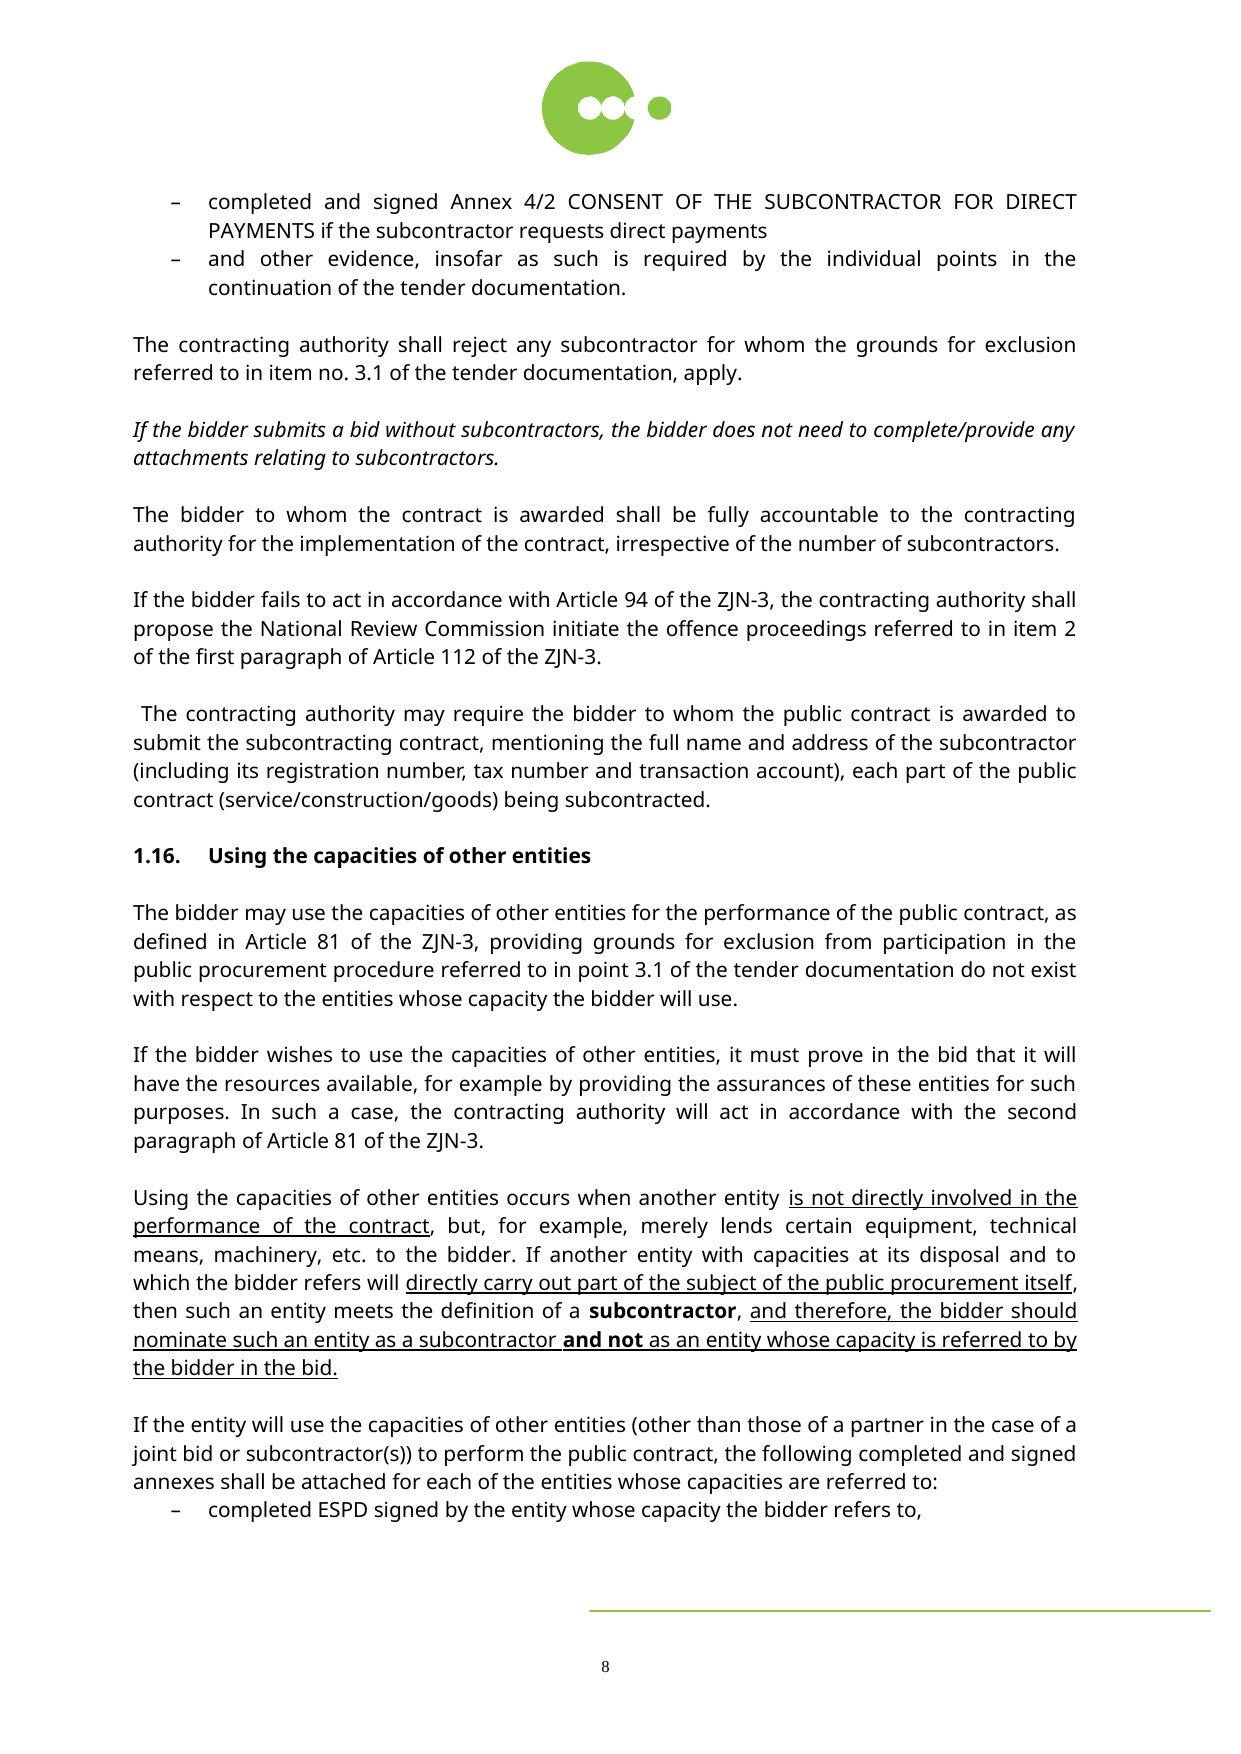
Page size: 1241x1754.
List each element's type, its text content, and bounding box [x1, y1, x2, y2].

list completed ESPD signed by the entity whose capacity the bidder refers to, [170, 1496, 1078, 1524]
list completed and signed Annex 4/2 CONSENT OF THE SUBCONTRACTOR FOR DIRECT PAYMENTS if the subcontractor requests direct payments [170, 187, 1078, 244]
text Using the capacities of other entities occurs when another entity is not directly involved in the performance of the contract, but, for example, merely lends certain equipment, technical means, machinery, etc. to the bidder. If another entity with capacities at its disposal and to which the bidder refers will directly carry out part of the subject of the public procurement itself, then such an entity meets the definition of a subcontractor, and therefore, the bidder should nominate such an entity as a subcontractor and not as an entity whose capacity is referred to by the bidder in the bid. [133, 1183, 1078, 1382]
text The bidder may use the capacities of other entities for the performance of the public contract, as defined in Article 81 of the ZJN-3, providing grounds for exclusion from participation in the public procurement procedure referred to in point 3.1 of the tender documentation do not exist with respect to the entities whose capacity the bidder will use. [133, 898, 1078, 1012]
text The bidder to whom the contract is awarded shall be fully accountable to the contracting authority for the implementation of the contract, irrespective of the number of subcontractors. [133, 500, 1078, 557]
list Using the capacities of other entities [133, 842, 1078, 870]
list If the bidder fails to act in accordance with Article 94 of the ZJN-3, the contracting authority shall propose the National Review Commission initiate the offence proceedings referred to in item 2 of the first paragraph of Article 112 of the ZJN-3. [133, 586, 1078, 671]
text If the bidder wishes to use the capacities of other entities, it must prove in the bid that it will have the resources available, for example by providing the assurances of these entities for such purposes. In such a case, the contracting authority will act in accordance with the second paragraph of Article 81 of the ZJN-3. [133, 1041, 1078, 1154]
list The contracting authority may require the bidder to whom the public contract is awarded to submit the subcontracting contract, mentioning the full name and address of the subcontractor (including its registration number, tax number and transaction account), each part of the public contract (service/construction/goods) being subcontracted. [133, 699, 1078, 813]
text If the bidder submits a bid without subcontractors, the bidder does not need to complete/provide any attachments relating to subcontractors. [133, 415, 1078, 472]
list and other evidence, insofar as such is required by the individual points in the continuation of the tender documentation. [170, 244, 1078, 301]
text The contracting authority shall reject any subcontractor for whom the grounds for exclusion referred to in item no. 3.1 of the tender documentation, apply. [133, 330, 1078, 387]
text If the entity will use the capacities of other entities (other than those of a partner in the case of a joint bid or subcontractor(s)) to perform the public contract, the following completed and signed annexes shall be attached for each of the entities whose capacities are referred to: [133, 1410, 1078, 1496]
